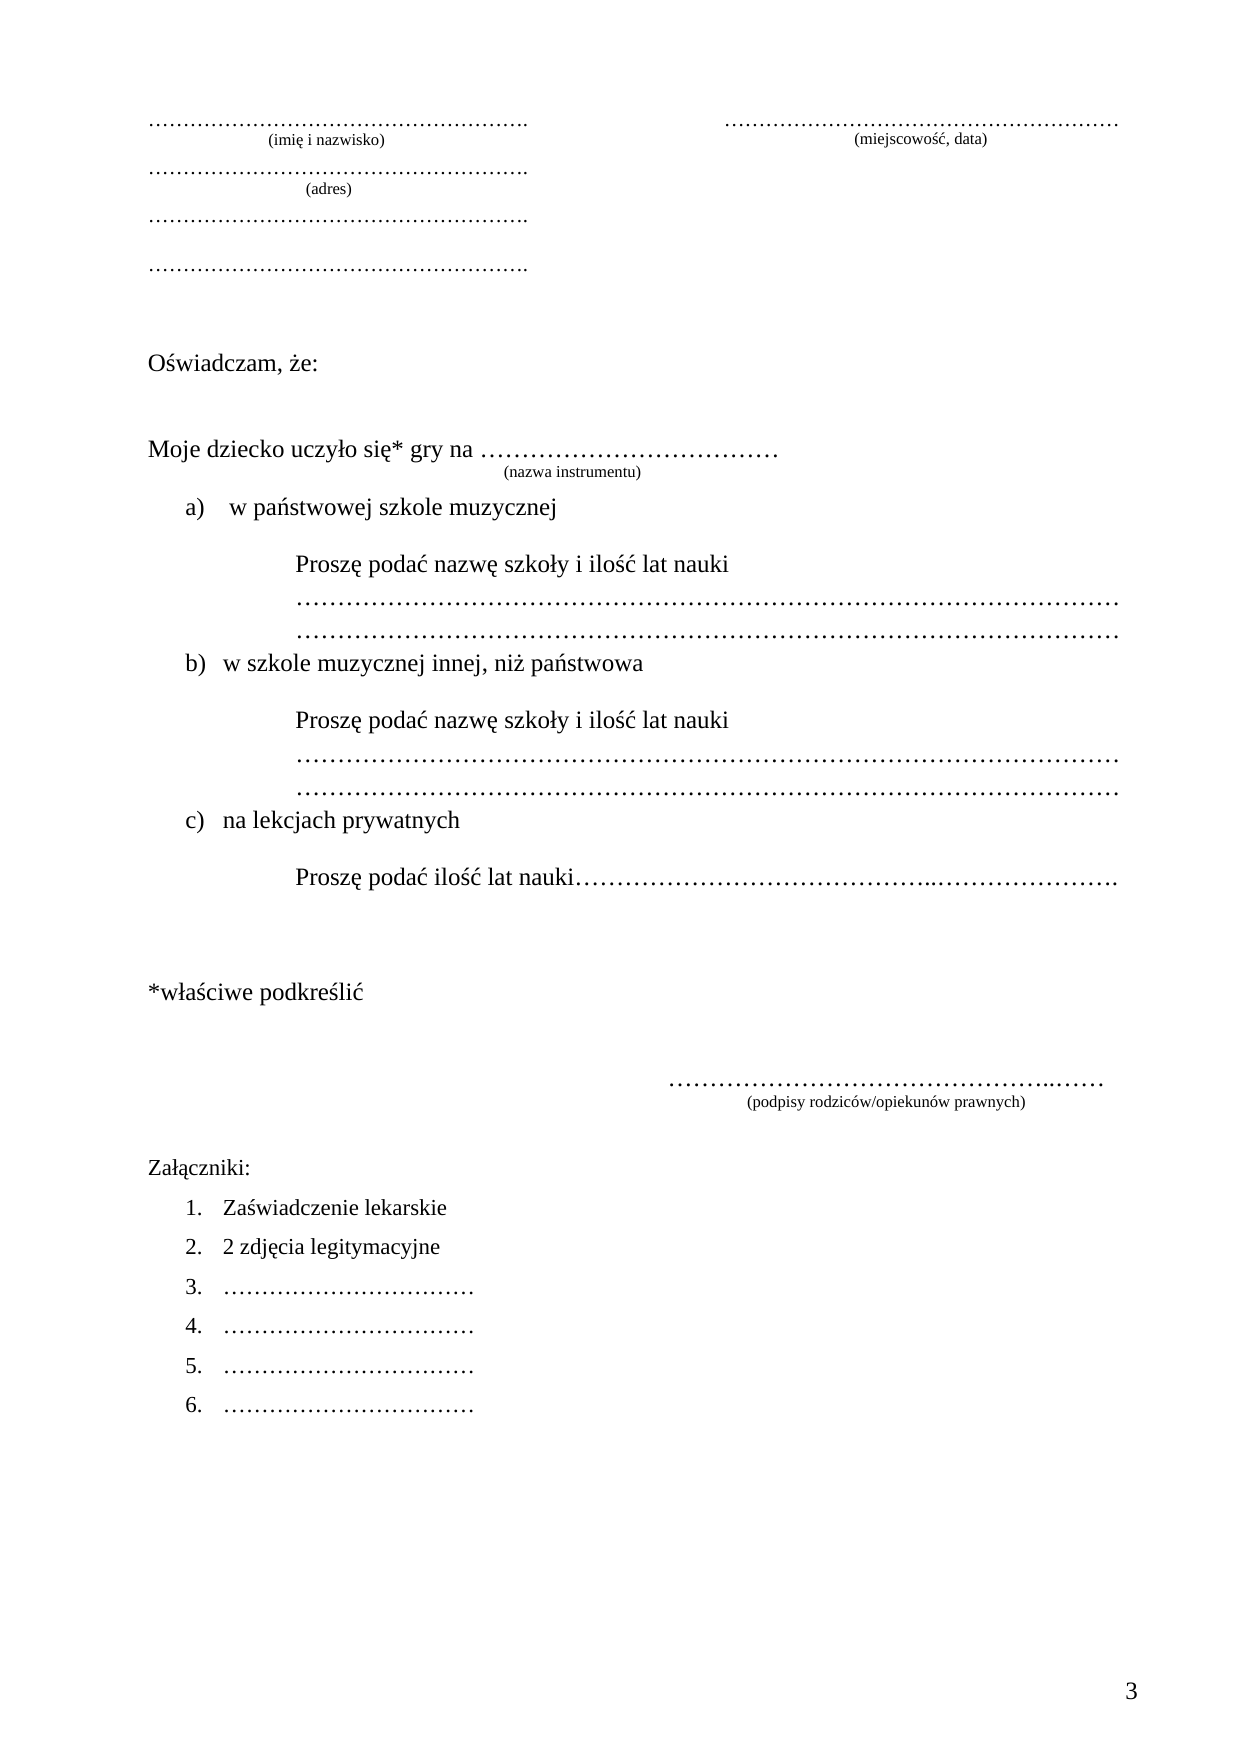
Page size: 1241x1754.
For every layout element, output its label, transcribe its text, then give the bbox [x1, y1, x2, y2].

list na lekcjach prywatnych [185, 805, 1137, 833]
list …………………………… [185, 1312, 1137, 1339]
list Zaświadczenie lekarskie [185, 1194, 1137, 1220]
list …………………………… [185, 1273, 1137, 1299]
list Proszę podać nazwę szkoły i ilość lat nauki ……………………………………………………………………………………………………………………………………………………………………………… [295, 706, 1137, 800]
text ………………………………………..…… [635, 1063, 1137, 1092]
list Proszę podać nazwę szkoły i ilość lat nauki ……………………………………………………………………………………………………………………………………………………………………………… [295, 549, 1137, 644]
text ………………………………………………. ………………………………………………… [148, 107, 1137, 131]
text ………………………………………………. [148, 203, 1137, 227]
text *właściwe podkreślić [148, 977, 1137, 1006]
text ………………………………………………. [148, 252, 1137, 276]
list w państwowej szkole muzycznej [185, 492, 1137, 520]
text ………………………………………………. [148, 155, 1137, 179]
text (podpisy rodziców/opiekunów prawnych) [635, 1092, 1137, 1111]
list …………………………… [185, 1391, 1137, 1418]
list w szkole muzycznej innej, niż państwowa [185, 648, 1137, 677]
text Załączniki: [148, 1154, 1137, 1181]
list Proszę podać ilość lat nauki……………………………………..…………………. [223, 862, 1137, 891]
text Oświadczam, że: [148, 348, 1137, 377]
list 2 zdjęcia legitymacyjne [185, 1233, 1137, 1260]
text Moje dziecko uczyło się* gry na ……………………………… [148, 434, 1137, 463]
list …………………………… [185, 1352, 1137, 1378]
